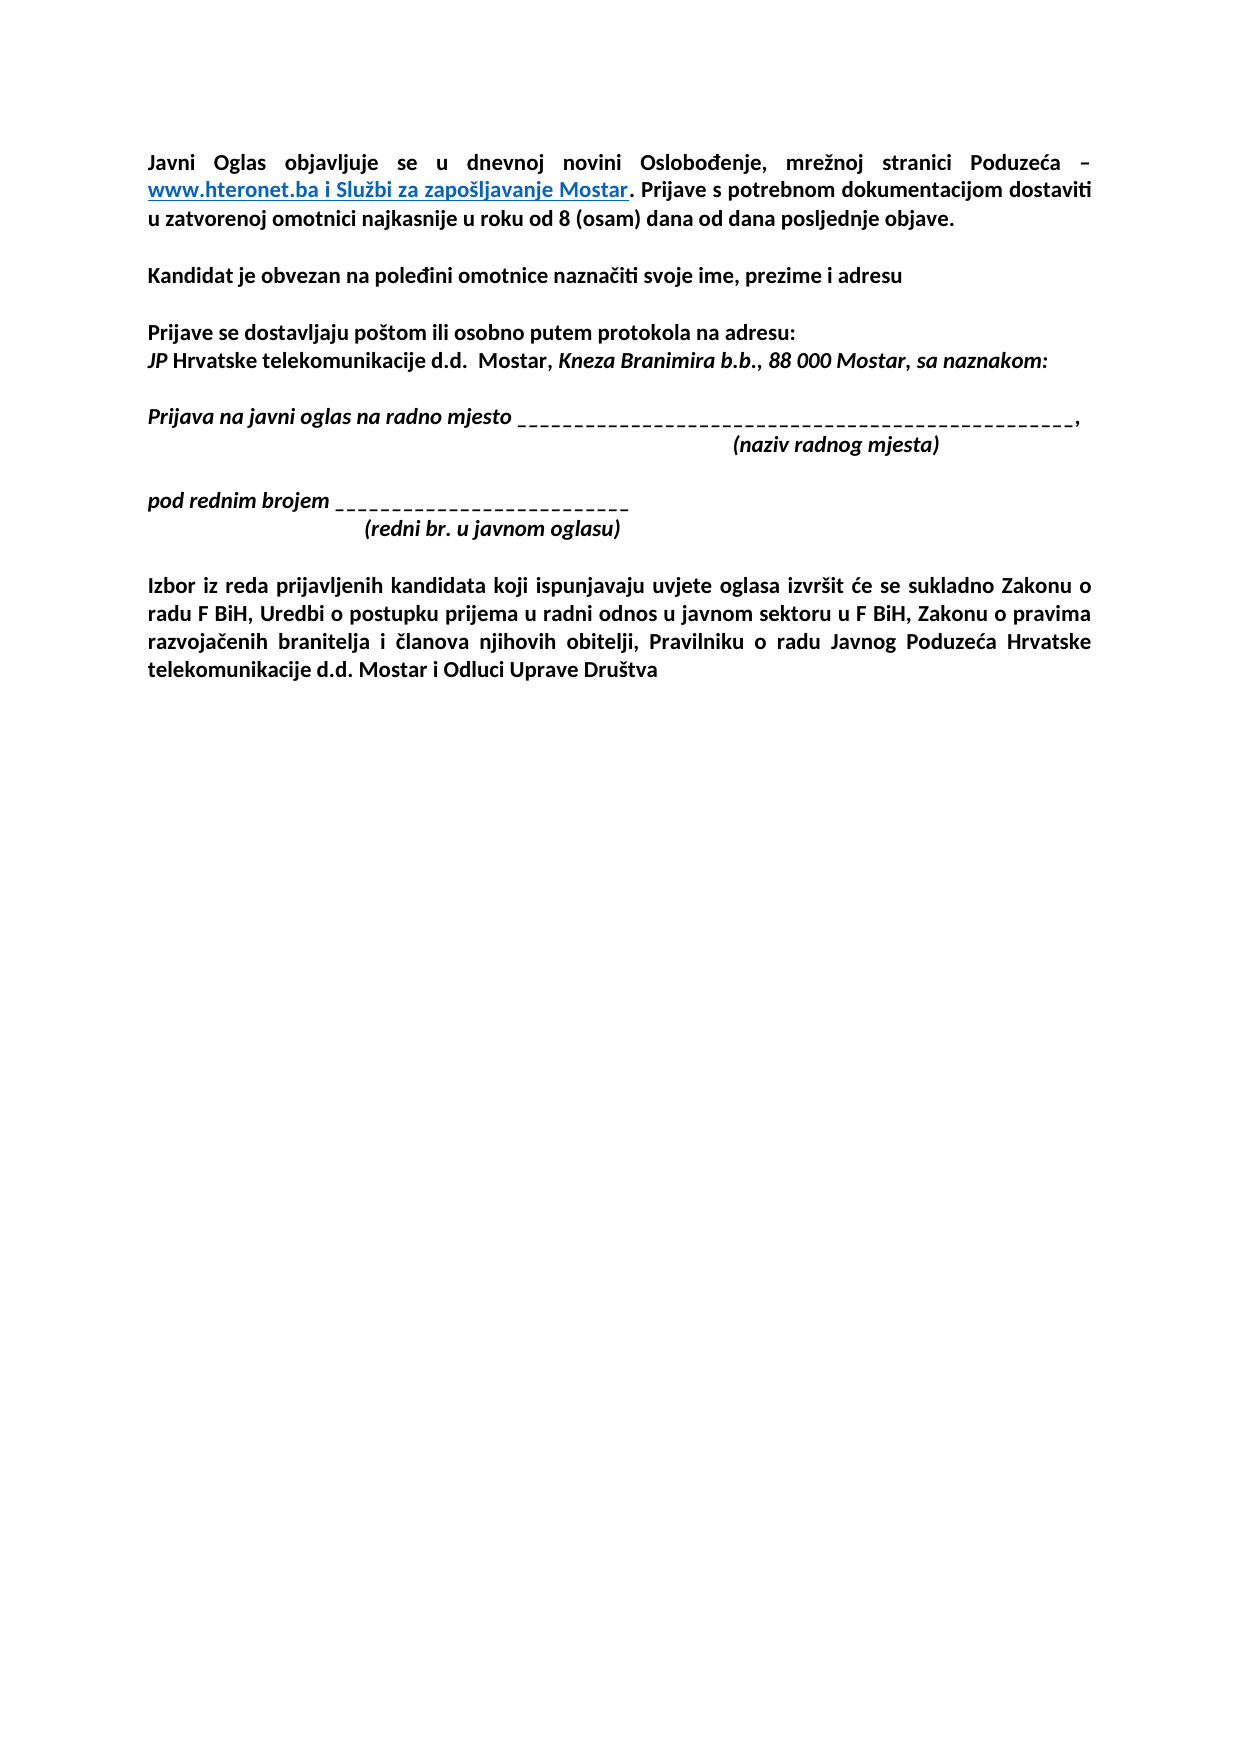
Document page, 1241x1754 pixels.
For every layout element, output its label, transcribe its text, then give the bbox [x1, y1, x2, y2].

text (redni br. u javnom oglasu) [148, 514, 1093, 542]
text Prijave se dostavljaju poštom ili osobno putem protokola na adresu: [148, 318, 1093, 346]
text Javni Oglas objavljuje se u dnevnoj novini Oslobođenje, mrežnoj stranici Poduzeća – www.hteronet.ba i Službi za zapošljavanje Mostar. Prijave s potrebnom dokumentacijom dostaviti u zatvorenoj omotnici najkasnije u roku od 8 (osam) dana od dana posljednje objave. [148, 148, 1093, 232]
text pod rednim brojem __________________________ [148, 486, 1093, 514]
text Prijava na javni oglas na radno mjesto _________________________________________________, [148, 402, 1093, 430]
text (naziv radnog mjesta) [148, 430, 1093, 458]
text Kandidat je obvezan na poleđini omotnice naznačiti svoje ime, prezime i adresu [148, 261, 1093, 289]
text JP Hrvatske telekomunikacije d.d. Mostar, Kneza Branimira b.b., 88 000 Mostar, sa naznakom: [148, 346, 1093, 374]
text Izbor iz reda prijavljenih kandidata koji ispunjavaju uvjete oglasa izvršit će se sukladno Zakonu o radu F BiH, Uredbi o postupku prijema u radni odnos u javnom sektoru u F BiH, Zakonu o pravima razvojačenih branitelja i članova njihovih obitelji, Pravilniku o radu Javnog Poduzeća Hrvatske telekomunikacije d.d. Mostar i Odluci Uprave Društva [148, 571, 1093, 683]
